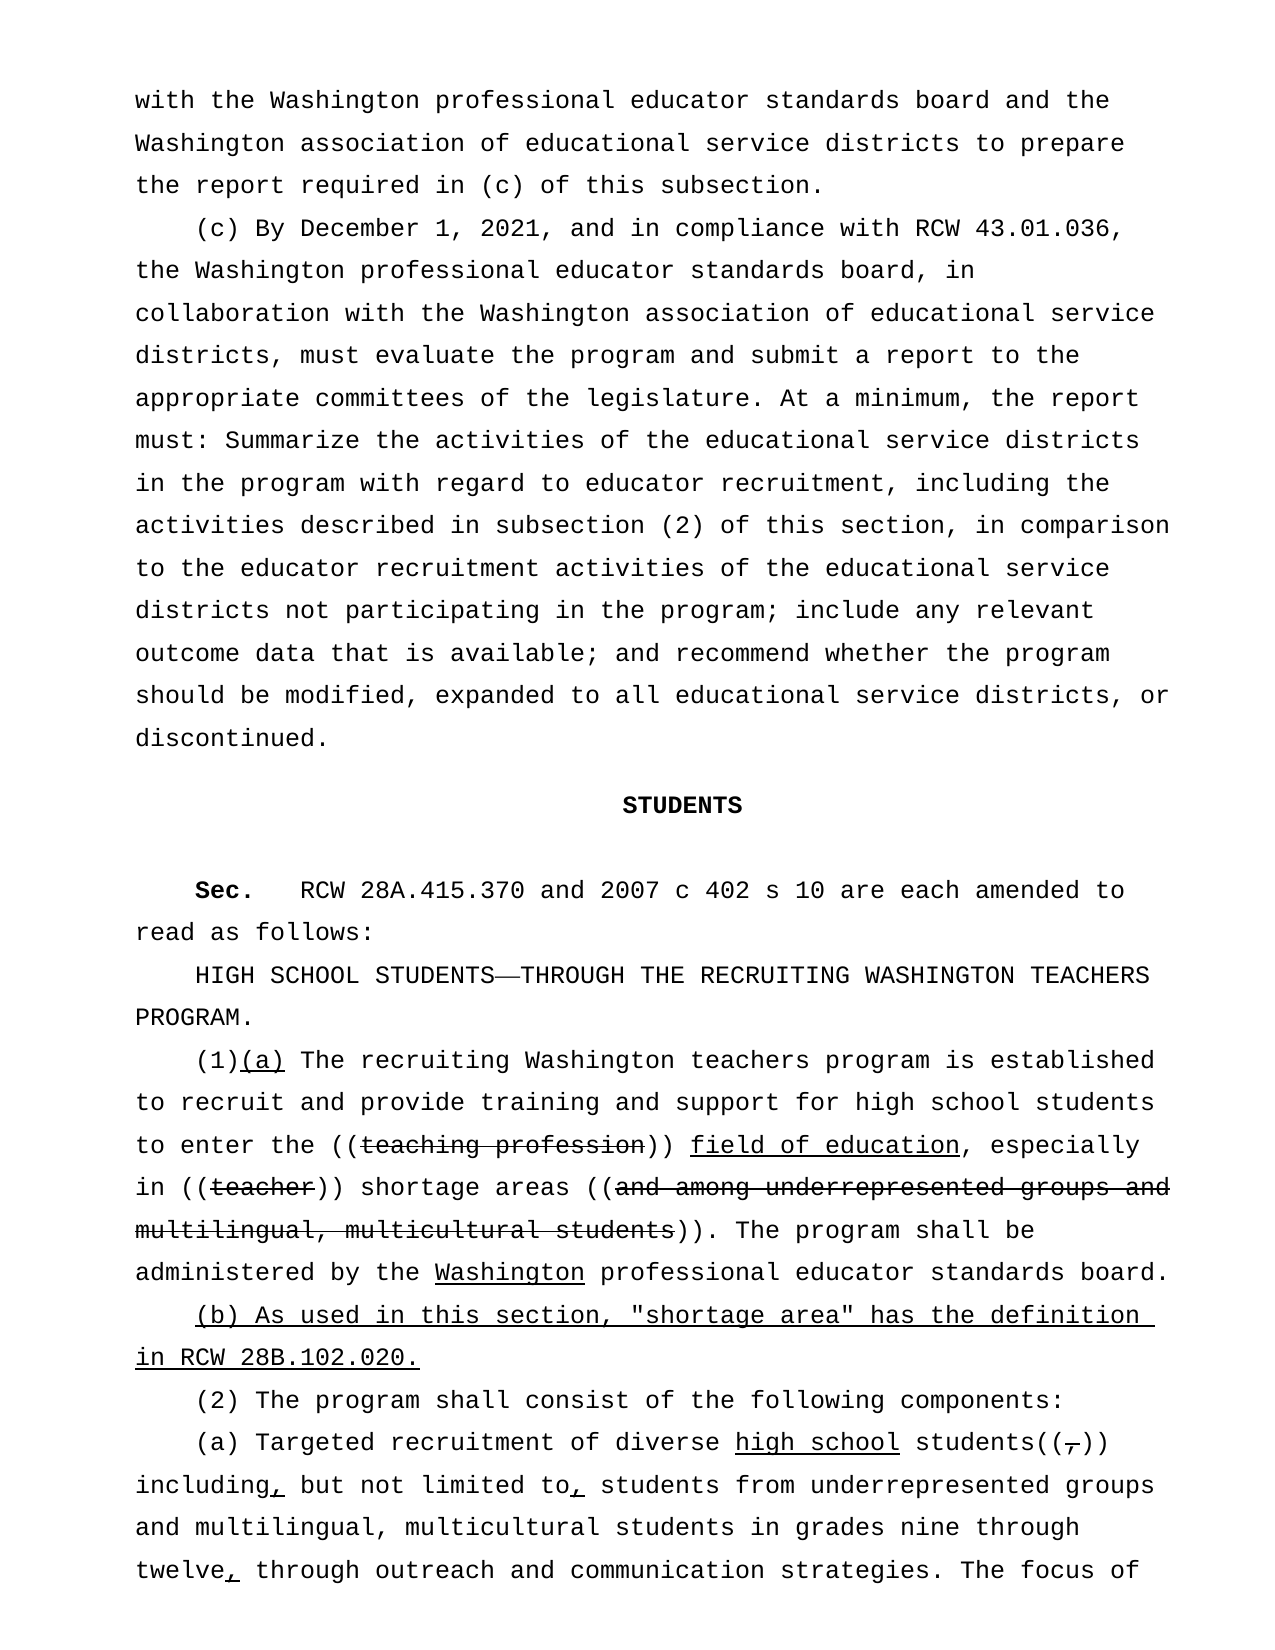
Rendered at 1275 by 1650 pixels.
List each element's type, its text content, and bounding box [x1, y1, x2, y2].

text HIGH SCHOOL STUDENTS—THROUGH THE RECRUITING WASHINGTON TEACHERS PROGRAM. [135, 949, 1170, 1034]
text STUDENTS [135, 780, 1170, 822]
text Sec. RCW 28A.415.370 and 2007 c 402 s 10 are each amended to read as follows: [135, 864, 1170, 949]
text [135, 75, 1170, 202]
text (2) The program shall consist of the following components: [135, 1374, 1170, 1417]
text (1)(a) The recruiting Washington teachers program is established to recruit and provide training and support for high school students to enter the ((teaching profession)) field of education, especially in ((teacher)) shortage areas ((and among underrepresented groups and multilingual, multicultural students)). The program shall be administered by the Washington professional educator standards board. [135, 1034, 1170, 1289]
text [135, 1417, 1170, 1587]
text (c) By December 1, 2021, and in compliance with RCW 43.01.036, the Washington professional educator standards board, in collaboration with the Washington association of educational service districts, must evaluate the program and submit a report to the appropriate committees of the legislature. At a minimum, the report must: Summarize the activities of the educational service districts in the program with regard to educator recruitment, including the activities described in subsection (2) of this section, in comparison to the educator recruitment activities of the educational service districts not participating in the program; include any relevant outcome data that is available; and recommend whether the program should be modified, expanded to all educational service districts, or discontinued. [135, 202, 1170, 755]
text (b) As used in this section, "shortage area" has the definition in RCW 28B.102.020. [135, 1289, 1170, 1374]
